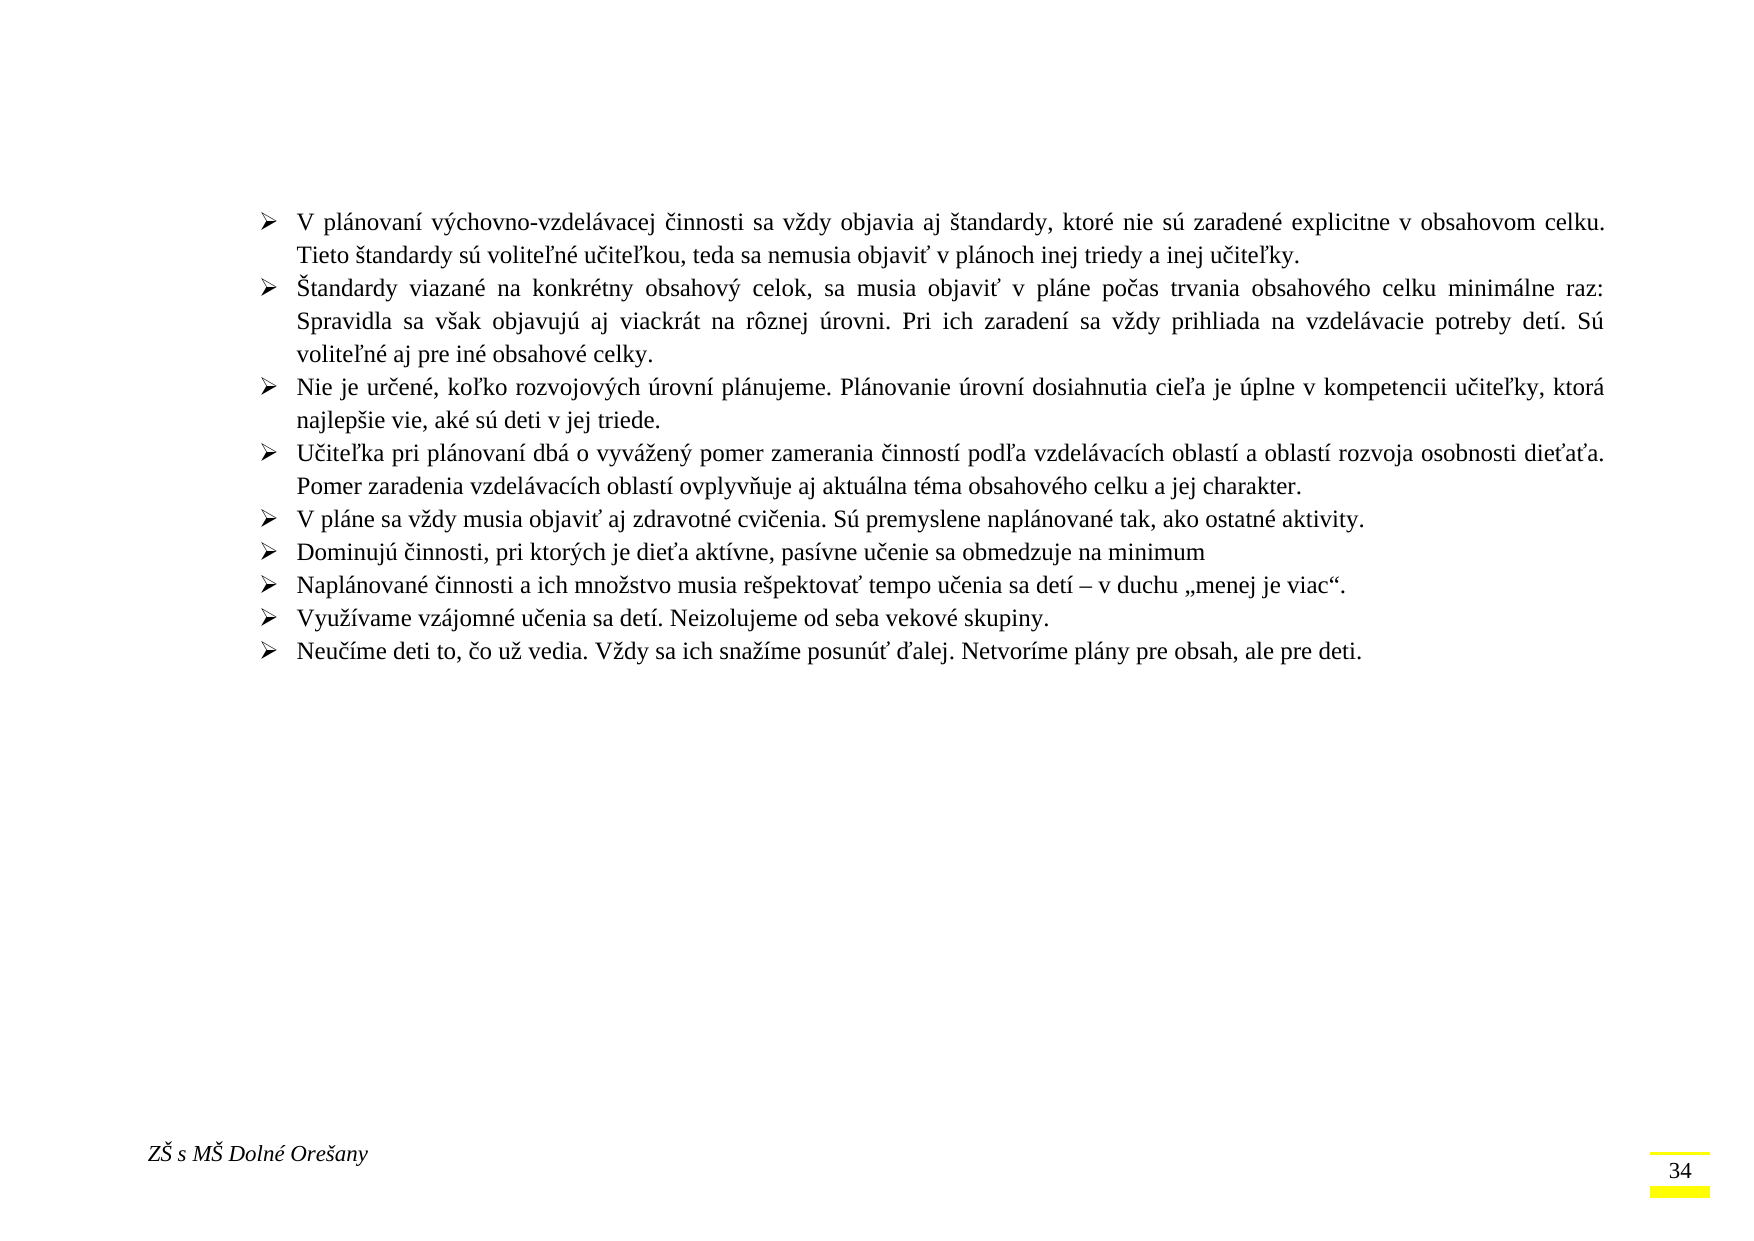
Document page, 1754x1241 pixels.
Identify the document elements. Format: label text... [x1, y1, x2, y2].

list Neučíme deti to, čo už vedia. Vždy sa ich snažíme posunúť ďalej. Netvoríme plány pre obsah, ale pre deti. [259, 636, 1606, 665]
list Učiteľka pri plánovaní dbá o vyvážený pomer zamerania činností podľa vzdelávacích oblastí a oblastí rozvoja osobnosti dieťaťa. Pomer zaradenia vzdelávacích oblastí ovplyvňuje aj aktuálna téma obsahového celku a jej charakter. [259, 438, 1606, 500]
list Naplánované činnosti a ich množstvo musia rešpektovať tempo učenia sa detí – v duchu „menej je viac“. [259, 570, 1606, 599]
list Dominujú činnosti, pri ktorých je dieťa aktívne, pasívne učenie sa obmedzuje na minimum [259, 537, 1606, 566]
list Nie je určené, koľko rozvojových úrovní plánujeme. Plánovanie úrovní dosiahnutia cieľa je úplne v kompetencii učiteľky, ktorá najlepšie vie, aké sú deti v jej triede. [259, 372, 1606, 434]
list Využívame vzájomné učenia sa detí. Neizolujeme od seba vekové skupiny. [259, 603, 1606, 632]
list V pláne sa vždy musia objaviť aj zdravotné cvičenia. Sú premyslene naplánované tak, ako ostatné aktivity. [259, 504, 1606, 533]
list Štandardy viazané na konkrétny obsahový celok, sa musia objaviť v pláne počas trvania obsahového celku minimálne raz: Spravidla sa však objavujú aj viackrát na rôznej úrovni. Pri ich zaradení sa vždy prihliada na vzdelávacie potreby detí. Sú voliteľné aj pre iné obsahové celky. [259, 273, 1606, 368]
list V plánovaní výchovno-vzdelávacej činnosti sa vždy objavia aj štandardy, ktoré nie sú zaradené explicitne v obsahovom celku. Tieto štandardy sú voliteľné učiteľkou, teda sa nemusia objaviť v plánoch inej triedy a inej učiteľky. [259, 207, 1606, 268]
